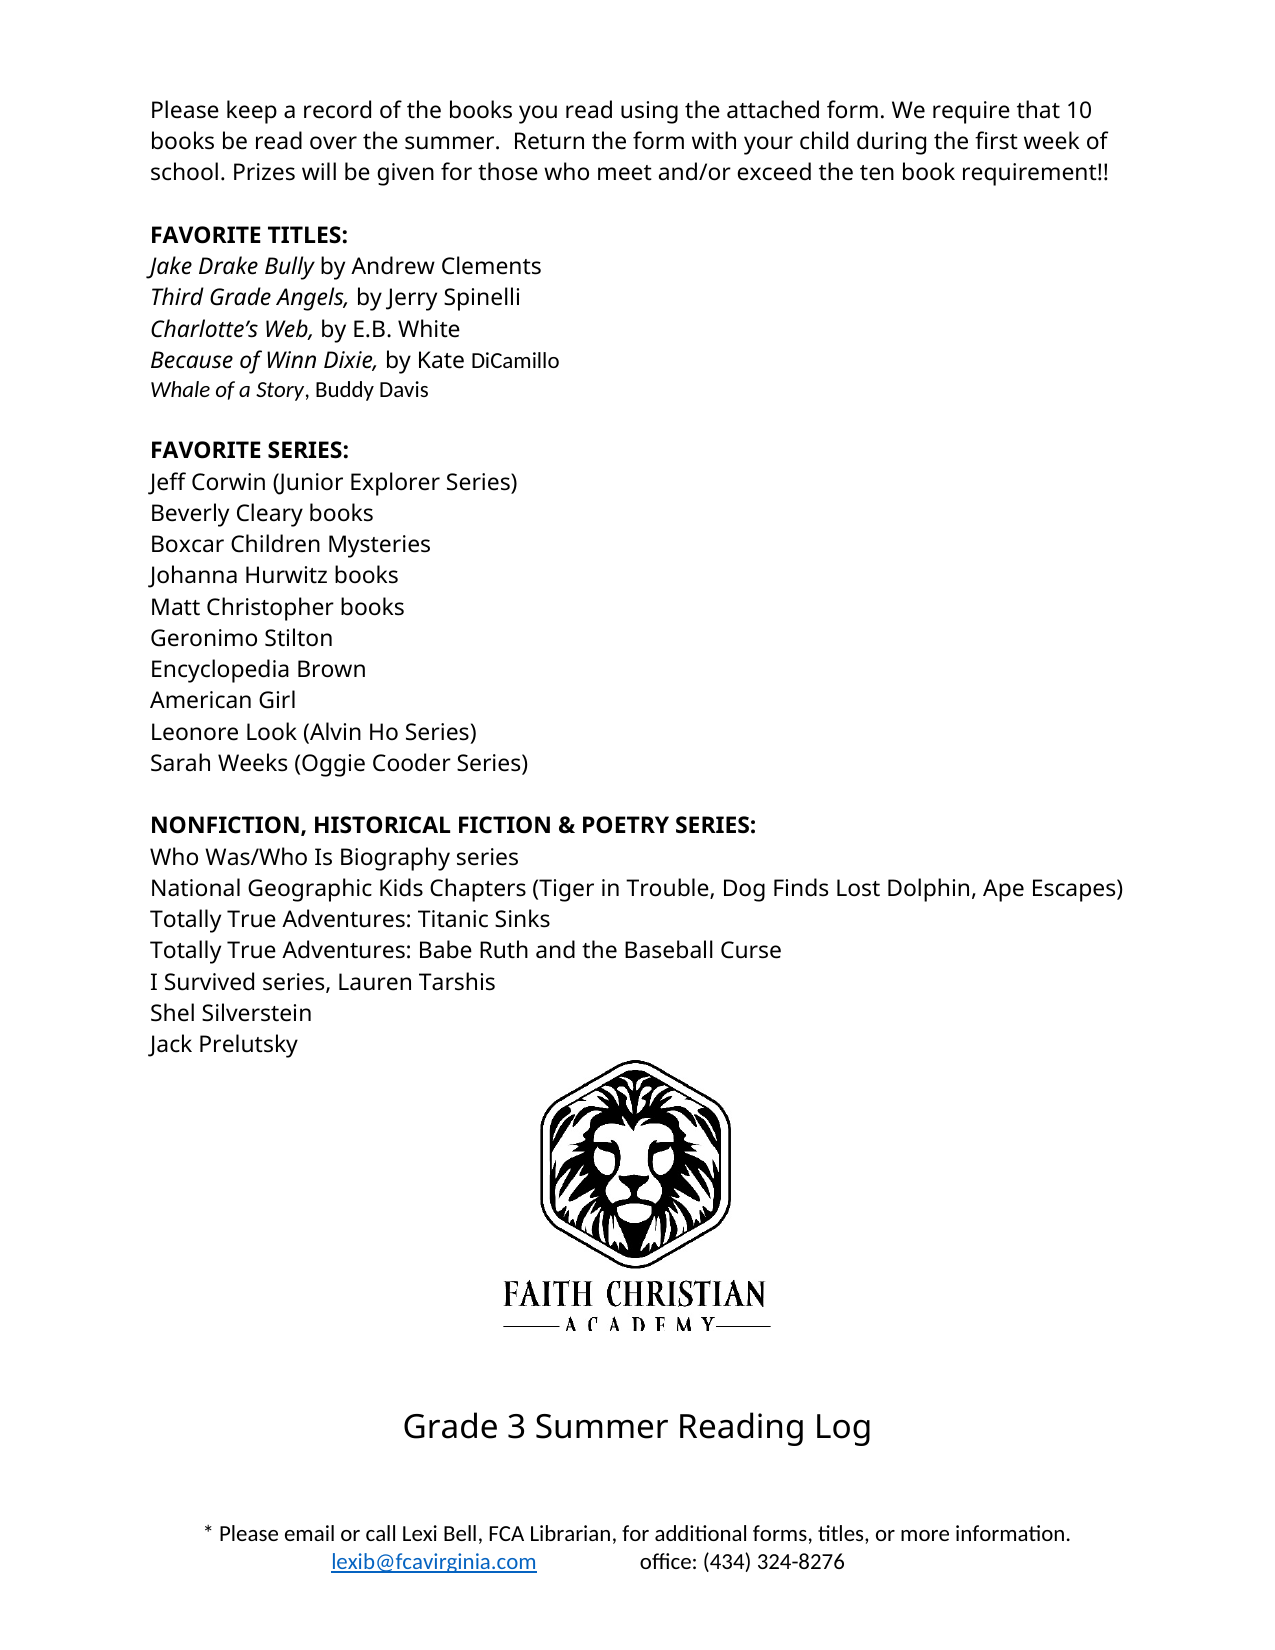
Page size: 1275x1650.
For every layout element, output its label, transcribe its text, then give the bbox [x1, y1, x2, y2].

text I Survived series, Lauren Tarshis [150, 966, 1125, 997]
text Third Grade Angels, by Jerry Spinelli [150, 281, 1125, 312]
text Grade 3 Summer Reading Log [150, 1402, 1125, 1448]
text Totally True Adventures: Babe Ruth and the Baseball Curse [150, 934, 1125, 966]
text FAVORITE SERIES: [150, 434, 1125, 466]
text Please keep a record of the books you read using the attached form. We require that 10 books be read over the summer. Return the form with your child during the first week of school. Prizes will be given for those who meet and/or exceed the ten book requirement!! [150, 94, 1125, 187]
text Who Was/Who Is Biography series [150, 841, 1125, 872]
text Matt Christopher books [150, 591, 1125, 622]
text Because of Winn Dixie, by Kate DiCamillo [150, 344, 1125, 375]
text Charlotte’s Web, by E.B. White [150, 312, 1125, 344]
text Geronimo Stilton [150, 622, 1125, 653]
text Beverly Cleary books [150, 497, 1125, 528]
text Jeff Corwin (Junior Explorer Series) [150, 466, 1125, 497]
text FAVORITE TITLES: [150, 219, 1125, 250]
text Encyclopedia Brown [150, 653, 1125, 684]
text National Geographic Kids Chapters (Tiger in Trouble, Dog Finds Lost Dolphin, Ape Escapes) [150, 872, 1125, 903]
text Totally True Adventures: Titanic Sinks [150, 903, 1125, 934]
text Jake Drake Bully by Andrew Clements [150, 250, 1125, 281]
text Jack Prelutsky [150, 1028, 1125, 1059]
text Whale of a Story, Buddy Davis [150, 375, 1125, 403]
text Johanna Hurwitz books [150, 559, 1125, 591]
text Sarah Weeks (Oggie Cooder Series) [150, 747, 1125, 778]
picture [501, 1060, 770, 1329]
text NONFICTION, HISTORICAL FICTION & POETRY SERIES: [150, 809, 1125, 841]
text American Girl [150, 684, 1125, 716]
text Boxcar Children Mysteries [150, 528, 1125, 559]
text Shel Silverstein [150, 997, 1125, 1028]
text Leonore Look (Alvin Ho Series) [150, 716, 1125, 747]
